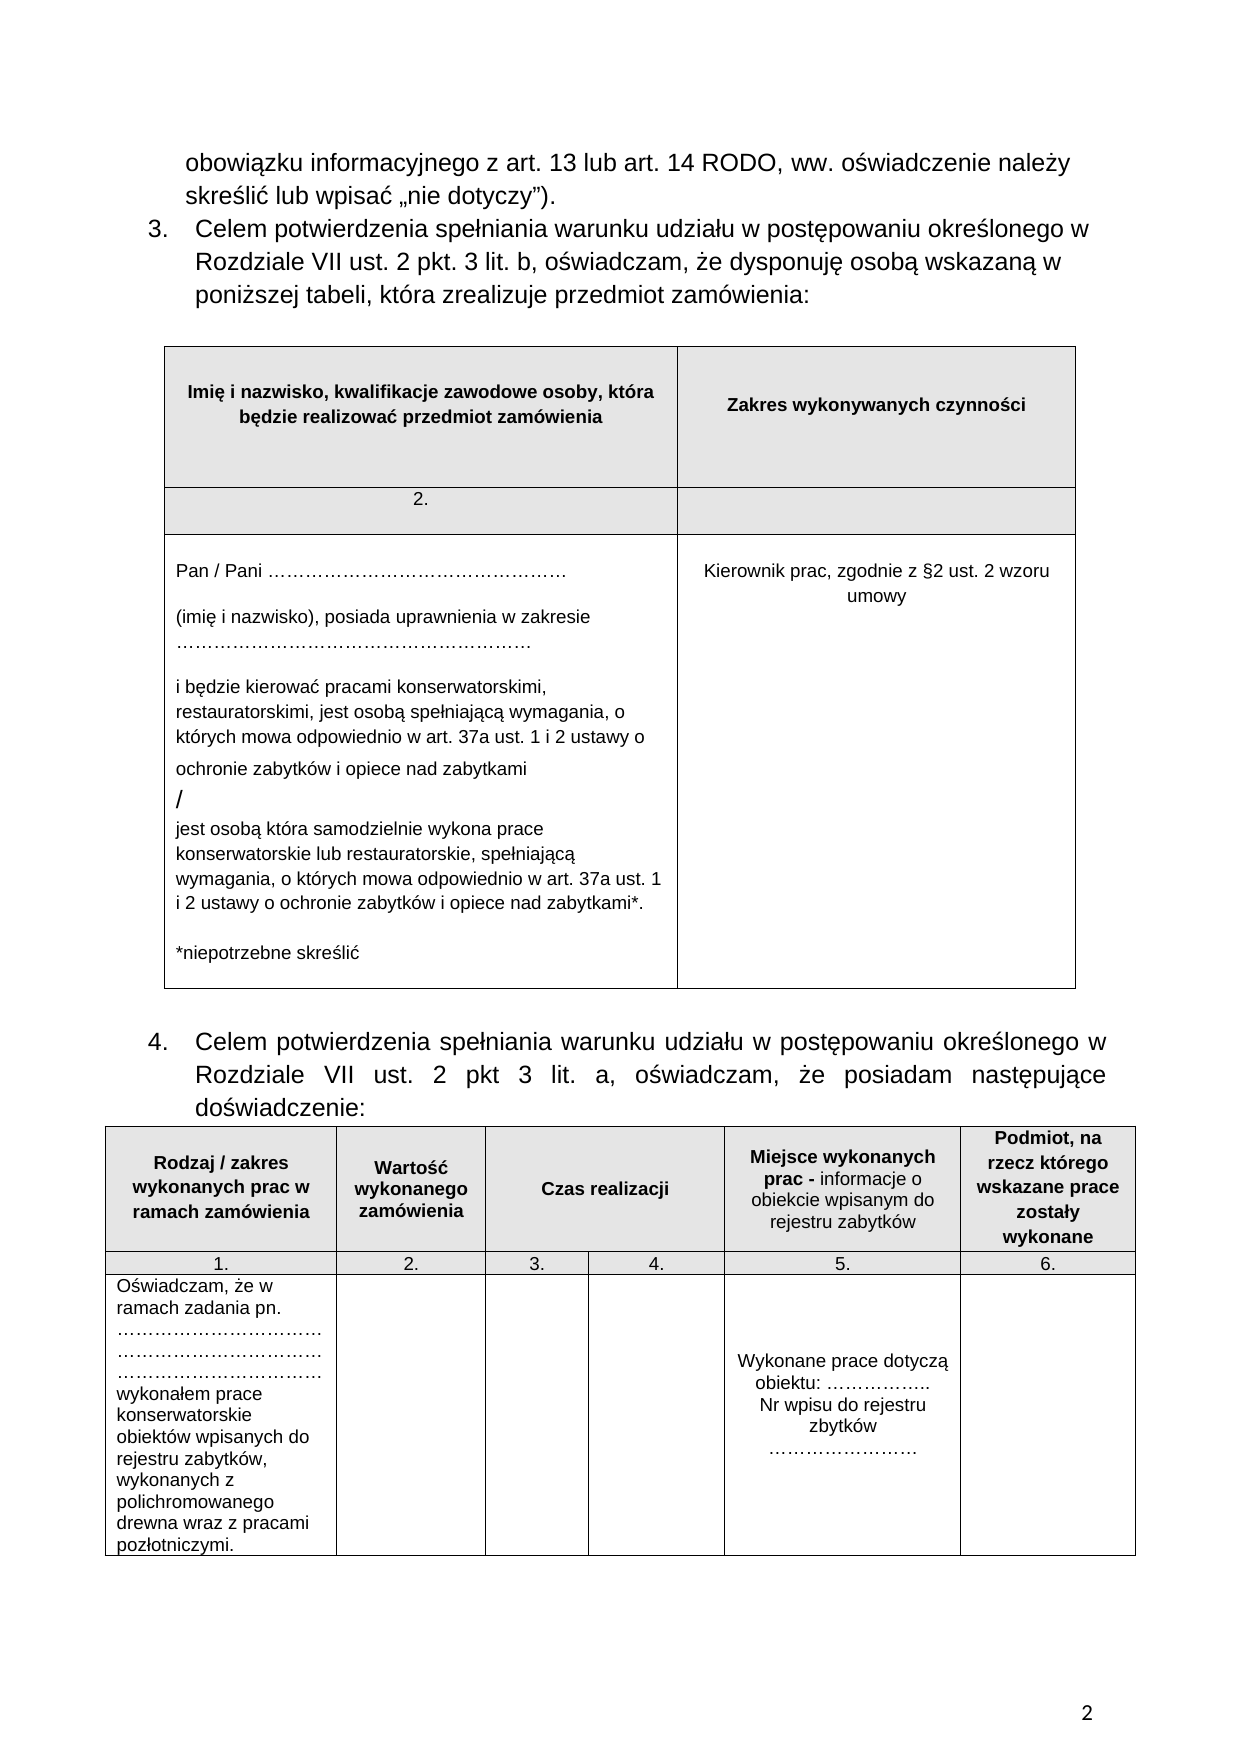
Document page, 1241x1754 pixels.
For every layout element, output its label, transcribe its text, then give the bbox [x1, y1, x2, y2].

table_cell [589, 1275, 724, 1555]
table_cell [337, 1275, 485, 1555]
table_cell Pan / Pani ………………………………………… (imię i nazwisko), posiada uprawnienia w zakresie ………………………………………………… i będzie kierować pracami konserwatorskimi, restauratorskimi, jest osobą spełniającą wymagania, o których mowa odpowiednio w art. 37a ust. 1 i 2 ustawy o ochronie zabytków i opiece nad zabytkami / jest osobą która samodzielnie wykona prace konserwatorskie lub restauratorskie, spełniającą wymagania, o których mowa odpowiednio w art. 37a ust. 1 i 2 ustawy o ochronie zabytków i opiece nad zabytkami*. *niepotrzebne skreślić [165, 535, 677, 988]
table_cell 5. [725, 1252, 960, 1274]
table_header Zakres wykonywanych czynności [678, 347, 1075, 487]
table_cell 3. [486, 1252, 588, 1274]
table_cell 2. [165, 488, 677, 534]
table_cell 4. [589, 1252, 724, 1274]
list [148, 148, 1107, 209]
table_cell 1. [106, 1252, 336, 1274]
list Celem potwierdzenia spełniania warunku udziału w postępowaniu określonego w Rozdziale VII ust. 2 pkt 3 lit. a, oświadczam, że posiadam następujące doświadczenie: [148, 1027, 1107, 1121]
table_cell Oświadczam, że w ramach zadania pn. ………………………………………………………………………………………wykonałem prace konserwatorskie obiektów wpisanych do rejestru zabytków, wykonanych z polichromowanego drewna wraz z pracami pozłotniczymi. [106, 1275, 336, 1555]
table_cell [678, 488, 1075, 534]
table_cell Kierownik prac, zgodnie z §2 ust. 2 wzoru umowy [678, 535, 1075, 988]
table_header Wartość wykonanego zamówienia [337, 1127, 485, 1251]
table_header Podmiot, na rzecz którego wskazane prace zostały wykonane [961, 1127, 1135, 1251]
table_header Miejsce wykonanych prac - informacje o obiekcie wpisanym do rejestru zabytków [725, 1127, 960, 1251]
table_cell 2. [337, 1252, 485, 1274]
table_cell [961, 1275, 1135, 1555]
table_header Imię i nazwisko, kwalifikacje zawodowe osoby, która będzie realizować przedmiot zamówienia [165, 347, 677, 487]
table_cell Wykonane prace dotyczą obiektu: …………….. Nr wpisu do rejestru zbytków …………………… [725, 1275, 960, 1555]
table_cell 6. [961, 1252, 1135, 1274]
table_header Czas realizacji [486, 1127, 724, 1251]
list Celem potwierdzenia spełniania warunku udziału w postępowaniu określonego w Rozdziale VII ust. 2 pkt. 3 lit. b, oświadczam, że dysponuję osobą wskazaną w poniższej tabeli, która zrealizuje przedmiot zamówienia: [148, 214, 1107, 308]
table_header Rodzaj / zakres wykonanych prac w ramach zamówienia [106, 1127, 336, 1251]
table_cell [486, 1275, 588, 1555]
